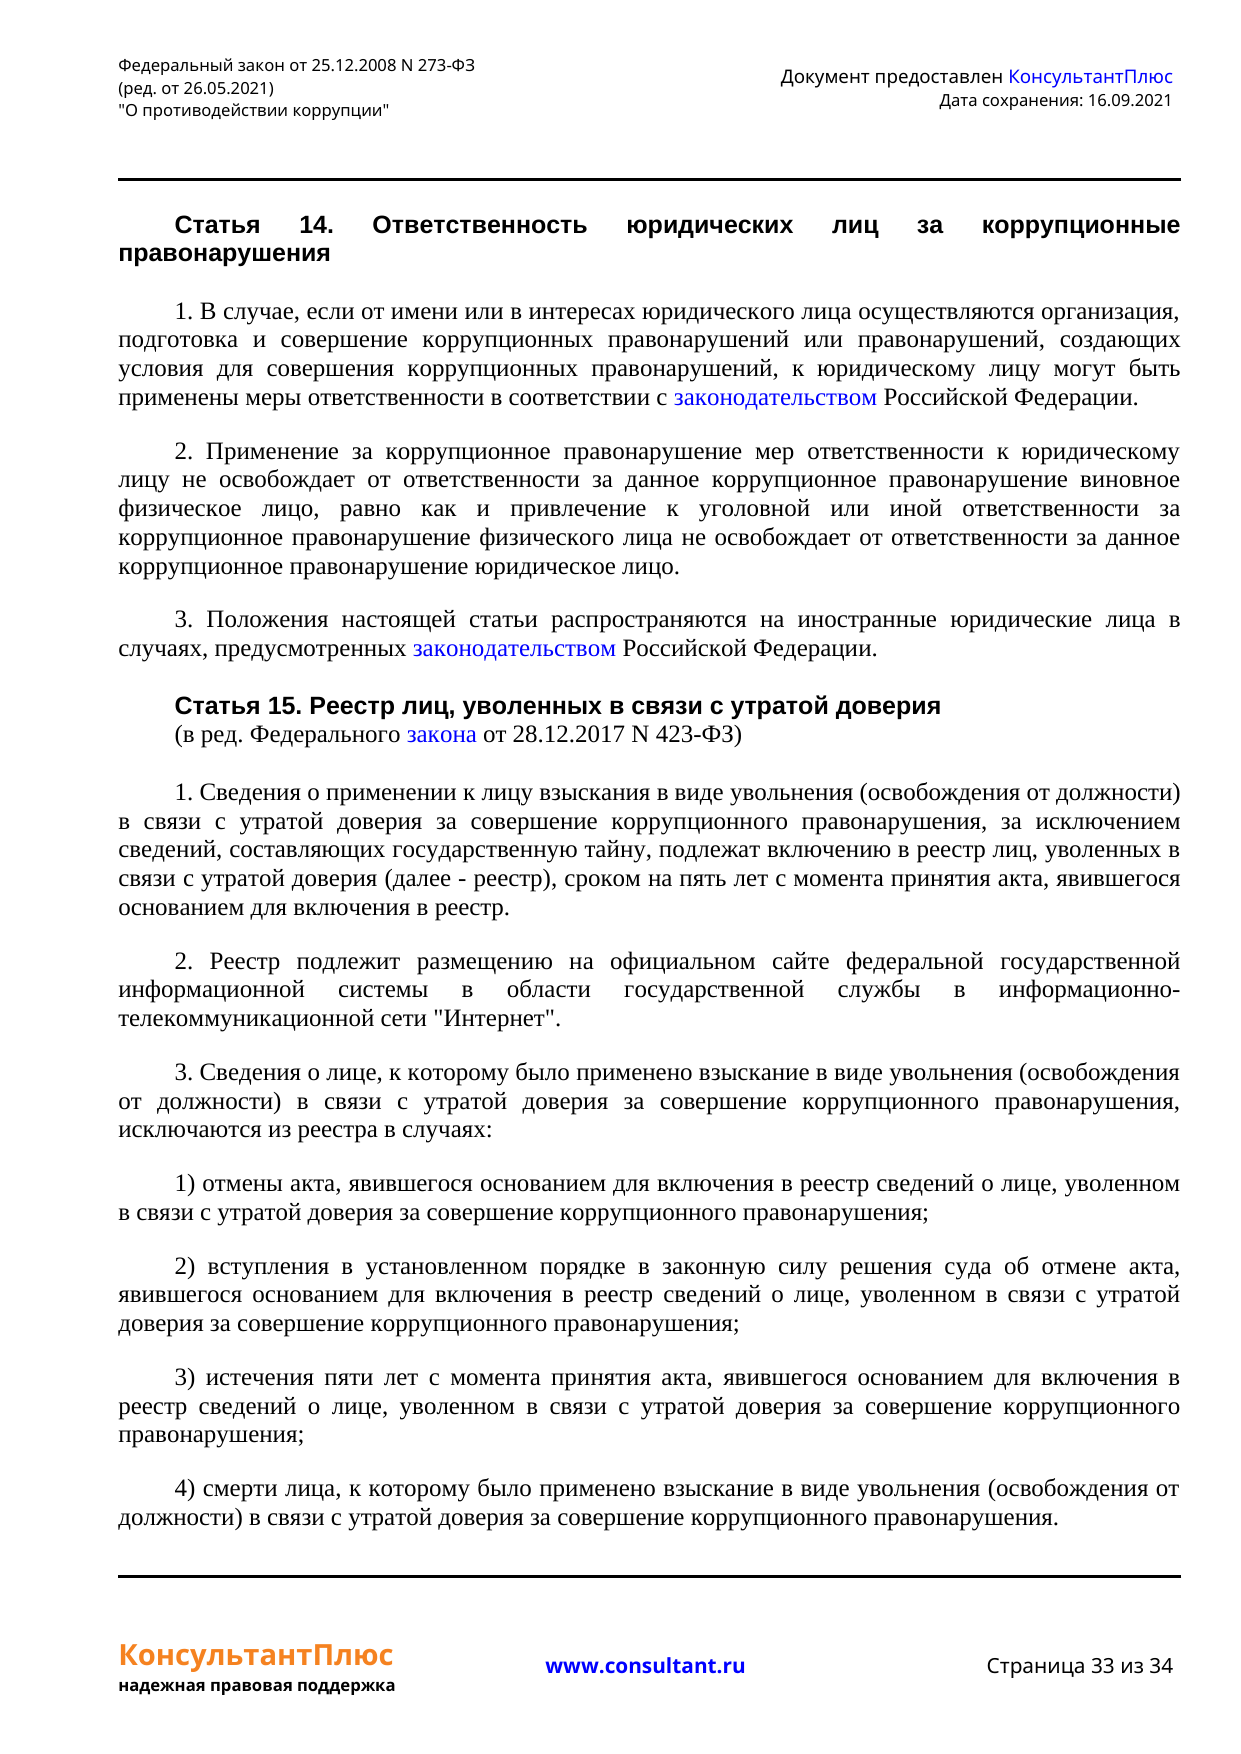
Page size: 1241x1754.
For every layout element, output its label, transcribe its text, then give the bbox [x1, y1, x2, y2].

text 1) отмены акта, явившегося основанием для включения в реестр сведений о лице, уволенном в связи с утратой доверия за совершение коррупционного правонарушения; [118, 1168, 1181, 1226]
title Статья 15. Реестр лиц, уволенных в связи с утратой доверия [118, 691, 1181, 719]
text 1. В случае, если от имени или в интересах юридического лица осуществляются организация, подготовка и совершение коррупционных правонарушений или правонарушений, создающих условия для совершения коррупционных правонарушений, к юридическому лицу могут быть применены меры ответственности в соответствии с законодательством Российской Федерации. [118, 296, 1181, 411]
text 3) истечения пяти лет с момента принятия акта, явившегося основанием для включения в реестр сведений о лице, уволенном в связи с утратой доверия за совершение коррупционного правонарушения; [118, 1362, 1181, 1448]
title Статья 14. Ответственность юридических лиц за коррупционные правонарушения [118, 209, 1181, 267]
text (в ред. Федерального закона от 28.12.2017 N 423-ФЗ) [118, 719, 1181, 748]
text 3. Положения настоящей статьи распространяются на иностранные юридические лица в случаях, предусмотренных законодательством Российской Федерации. [118, 604, 1181, 662]
text 2. Применение за коррупционное правонарушение мер ответственности к юридическому лицу не освобождает от ответственности за данное коррупционное правонарушение виновное физическое лицо, равно как и привлечение к уголовной или иной ответственности за коррупционное правонарушение физического лица не освобождает от ответственности за данное коррупционное правонарушение юридическое лицо. [118, 436, 1181, 579]
text 3. Сведения о лице, к которому было применено взыскание в виде увольнения (освобождения от должности) в связи с утратой доверия за совершение коррупционного правонарушения, исключаются из реестра в случаях: [118, 1057, 1181, 1143]
text 1. Сведения о применении к лицу взыскания в виде увольнения (освобождения от должности) в связи с утратой доверия за совершение коррупционного правонарушения, за исключением сведений, составляющих государственную тайну, подлежат включению в реестр лиц, уволенных в связи с утратой доверия (далее - реестр), сроком на пять лет с момента принятия акта, явившегося основанием для включения в реестр. [118, 777, 1181, 921]
text 2) вступления в установленном порядке в законную силу решения суда об отмене акта, явившегося основанием для включения в реестр сведений о лице, уволенном в связи с утратой доверия за совершение коррупционного правонарушения; [118, 1251, 1181, 1337]
text 2. Реестр подлежит размещению на официальном сайте федеральной государственной информационной системы в области государственной службы в информационно-телекоммуникационной сети "Интернет". [118, 946, 1181, 1032]
text 4) смерти лица, к которому было применено взыскание в виде увольнения (освобождения от должности) в связи с утратой доверия за совершение коррупционного правонарушения. [118, 1473, 1181, 1531]
